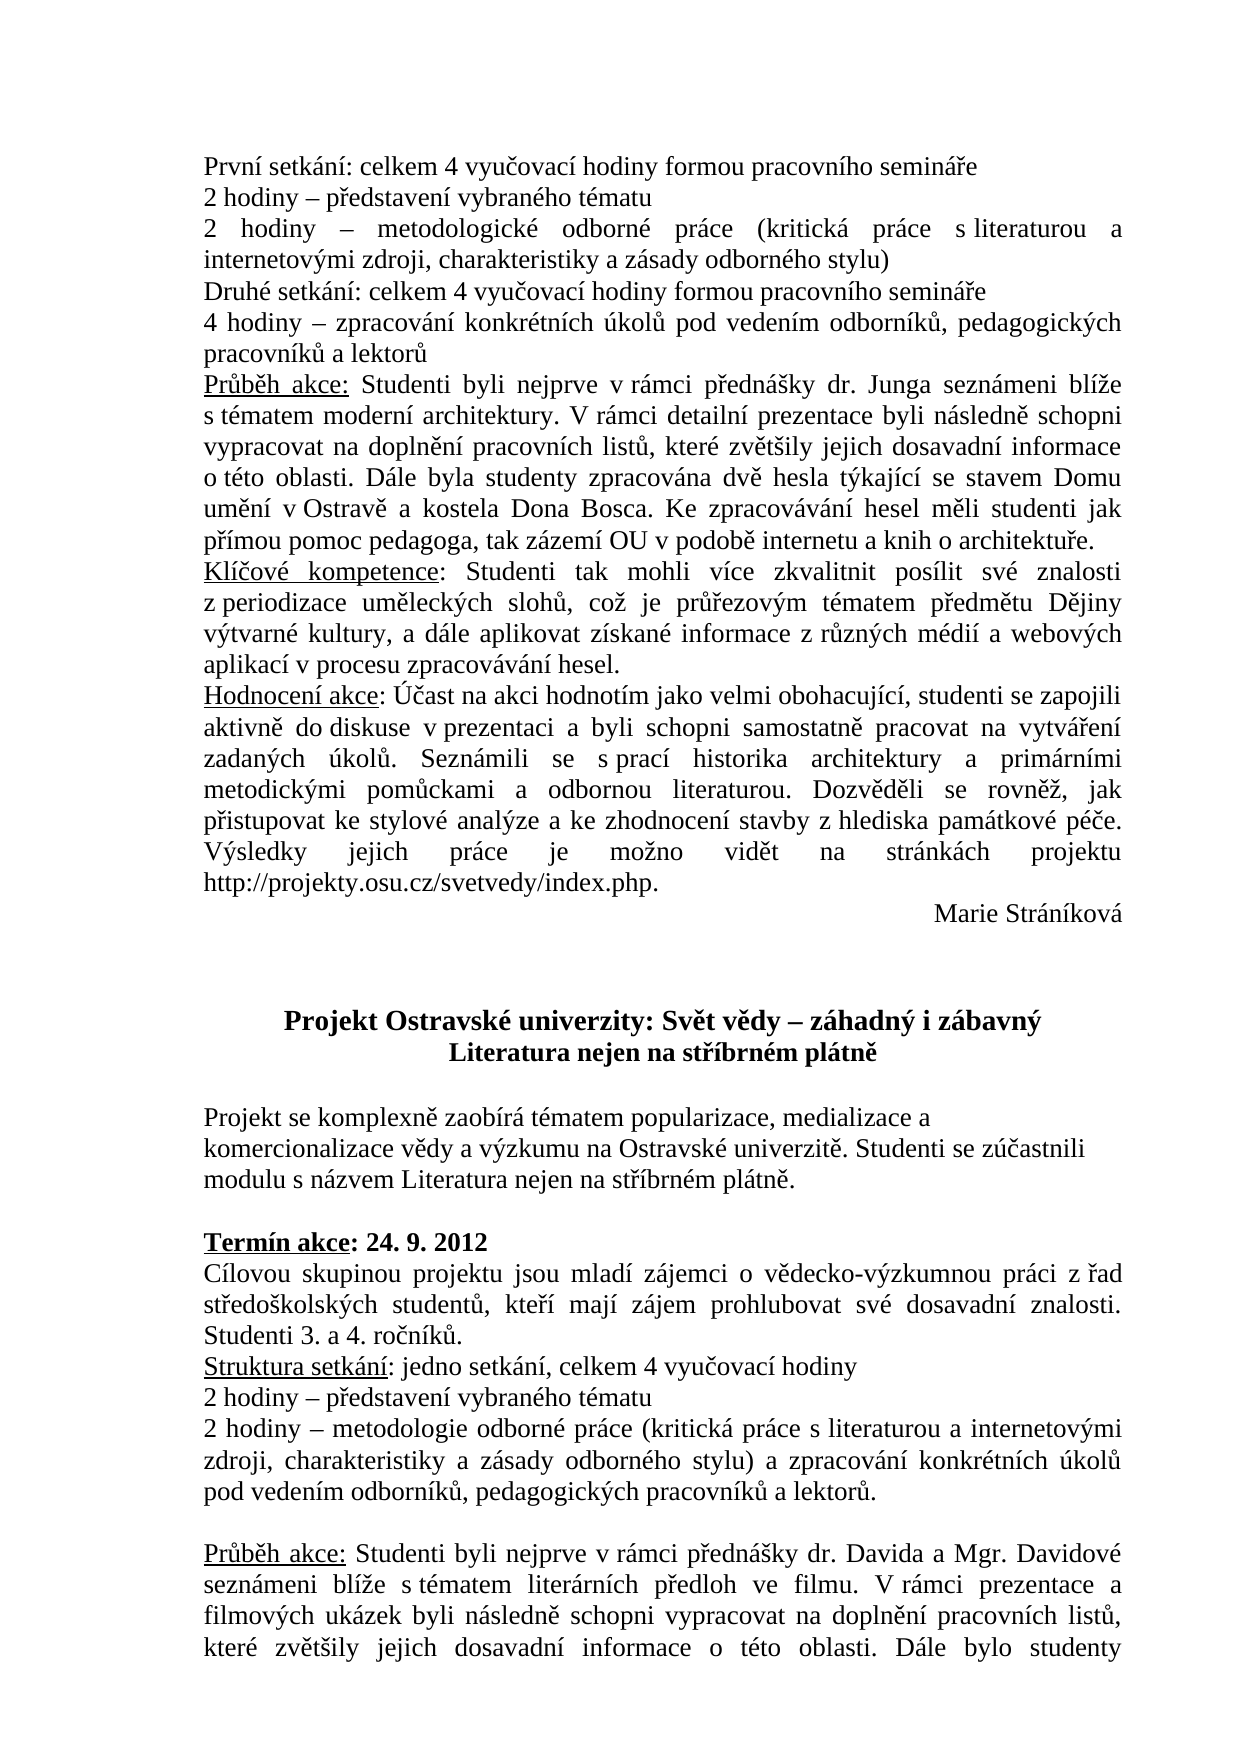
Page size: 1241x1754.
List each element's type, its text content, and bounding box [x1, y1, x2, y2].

text 4 hodiny – zpracování konkrétních úkolů pod vedením odborníků, pedagogických pracovníků a lektorů [203, 306, 1122, 368]
text Hodnocení akce: Účast na akci hodnotím jako velmi obohacující, studenti se zapojili aktivně do diskuse v prezentaci a byli schopni samostatně pracovat na vytváření zadaných úkolů. Seznámili se s prací historika architektury a primárními metodickými pomůckami a odbornou literaturou. Dozvěděli se rovněž, jak přistupovat ke stylové analýze a ke zhodnocení stavby z hlediska památkové péče. Výsledky jejich práce je možno vidět na stránkách projektu http://projekty.osu.cz/svetvedy/index.php. [203, 679, 1122, 897]
text Klíčové kompetence: Studenti tak mohli více zkvalitnit posílit své znalosti z periodizace uměleckých slohů, což je průřezovým tématem předmětu Dějiny výtvarné kultury, a dále aplikovat získané informace z různých médií a webových aplikací v procesu zpracovávání hesel. [203, 555, 1122, 679]
text Projekt Ostravské univerzity: Svět vědy – záhadný i zábavný [203, 1003, 1122, 1036]
text Marie Stráníková [203, 897, 1122, 929]
text Cílovou skupinou projektu jsou mladí zájemci o vědecko-výzkumnou práci z řad středoškolských studentů, kteří mají zájem prohlubovat své dosavadní znalosti. Studenti 3. a 4. ročníků. [203, 1257, 1122, 1350]
text Struktura setkání: jedno setkání, celkem 4 vyučovací hodiny [203, 1350, 1122, 1381]
text Projekt se komplexně zaobírá tématem popularizace, medializace a komercionalizace vědy a výzkumu na Ostravské univerzitě. Studenti se zúčastnili modulu s názvem Literatura nejen na stříbrném plátně. [203, 1101, 1122, 1194]
text Literatura nejen na stříbrném plátně [203, 1036, 1122, 1068]
text Termín akce: 24. 9. 2012 [203, 1226, 1122, 1257]
text 2 hodiny – představení vybraného tématu [203, 181, 1122, 212]
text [203, 1537, 1122, 1662]
text 2 hodiny – metodologie odborné práce (kritická práce s literaturou a internetovými zdroji, charakteristiky a zásady odborného stylu) a zpracování konkrétních úkolů pod vedením odborníků, pedagogických pracovníků a lektorů. [203, 1413, 1122, 1506]
text Průběh akce: Studenti byli nejprve v rámci přednášky dr. Junga seznámeni blíže s tématem moderní architektury. V rámci detailní prezentace byli následně schopni vypracovat na doplnění pracovních listů, které zvětšily jejich dosavadní informace o této oblasti. Dále byla studenty zpracována dvě hesla týkající se stavem Domu umění v Ostravě a kostela Dona Bosca. Ke zpracovávání hesel měli studenti jak přímou pomoc pedagoga, tak zázemí OU v podobě internetu a knih o architektuře. [203, 368, 1122, 555]
text 2 hodiny – představení vybraného tématu [203, 1381, 1122, 1413]
text Druhé setkání: celkem 4 vyučovací hodiny formou pracovního semináře [203, 274, 1122, 306]
text 2 hodiny – metodologické odborné práce (kritická práce s literaturou a internetovými zdroji, charakteristiky a zásady odborného stylu) [203, 212, 1122, 274]
text První setkání: celkem 4 vyučovací hodiny formou pracovního semináře [203, 150, 1122, 181]
